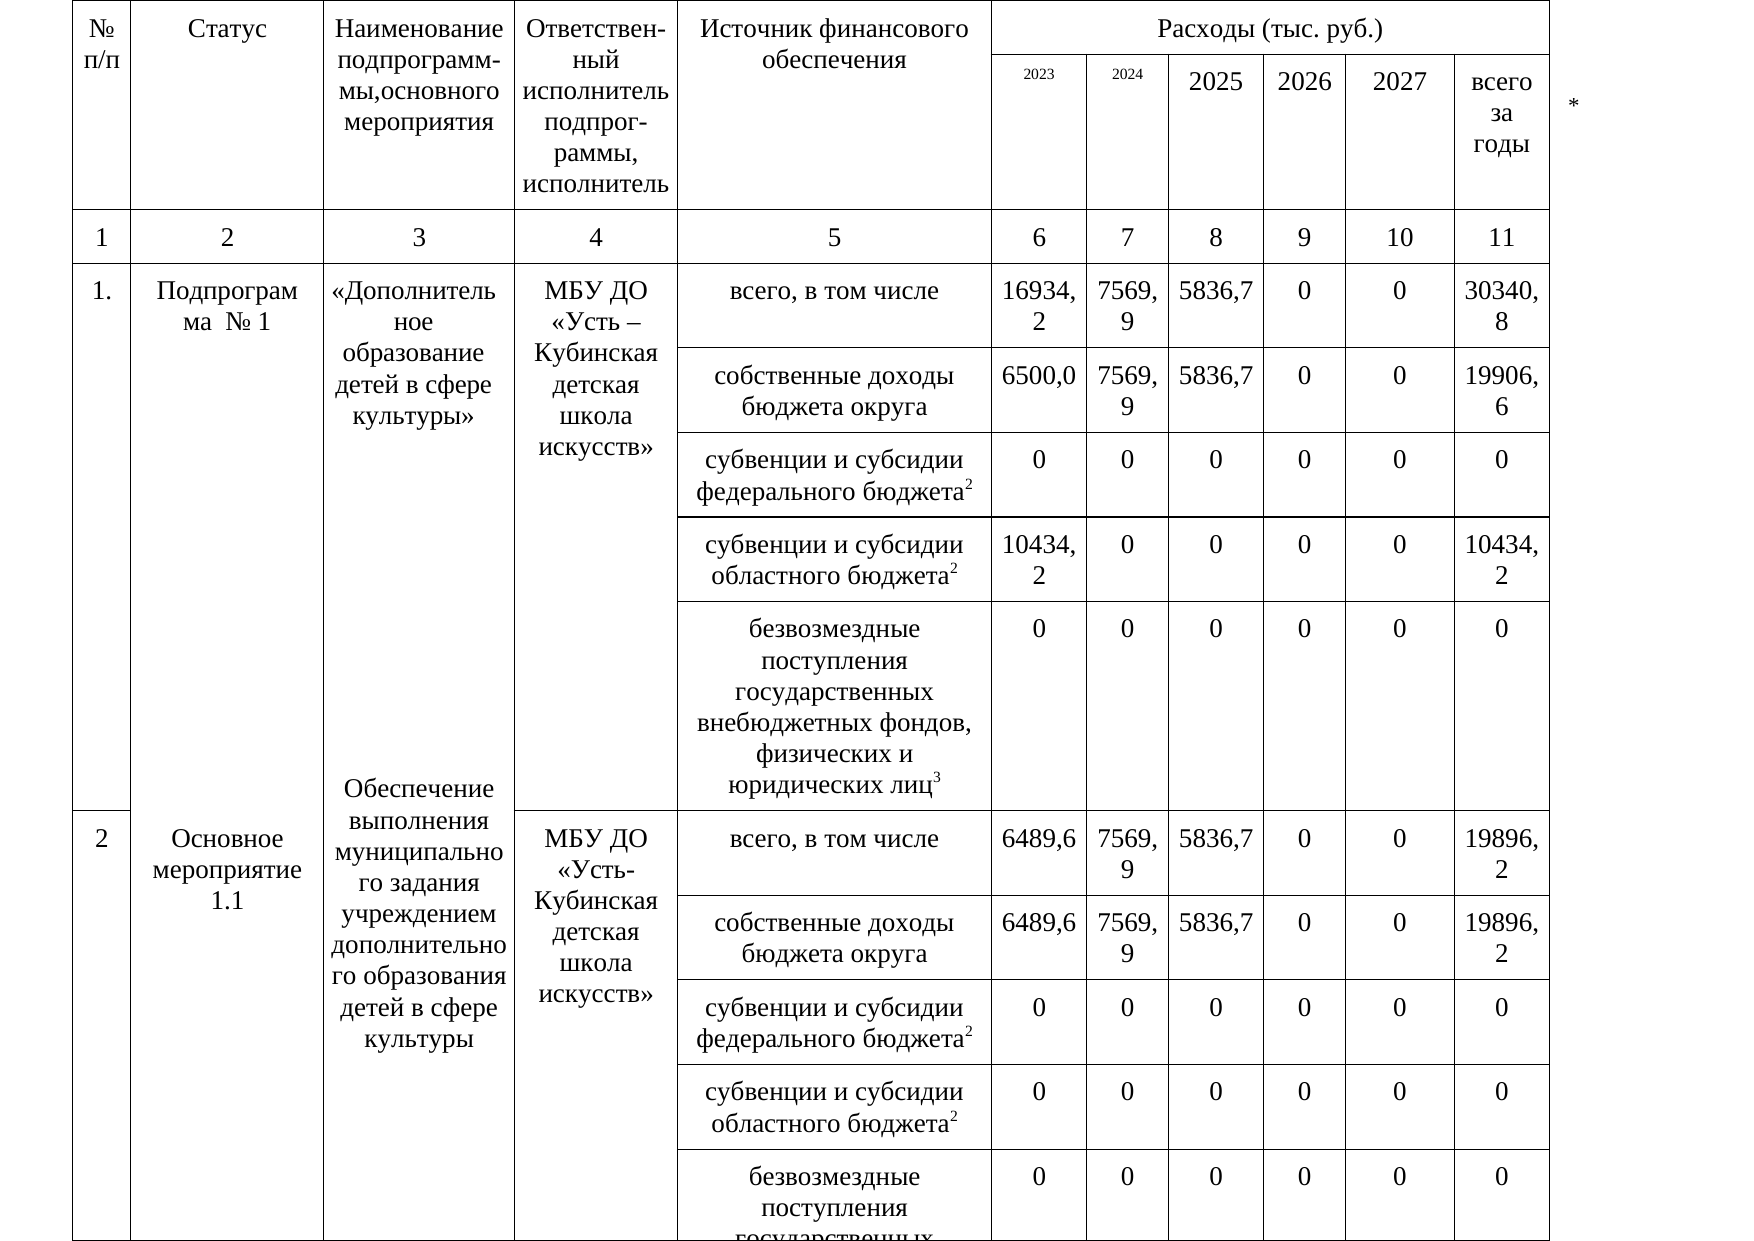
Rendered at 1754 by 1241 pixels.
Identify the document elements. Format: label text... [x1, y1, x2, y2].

table_cell 6500,0 [992, 348, 1086, 432]
table_cell субвенции и субсидии федерального бюджета2 [678, 433, 991, 516]
table_cell Основное мероприятие 1.1 [131, 810, 323, 1240]
table_cell субвенции и субсидии областного бюджета2 [678, 1065, 991, 1148]
table_cell 0 [1346, 518, 1454, 601]
table_cell 6489,6 [992, 811, 1086, 895]
table_cell 0 [1455, 433, 1549, 516]
table_cell 2025 [1169, 55, 1263, 209]
table_cell 0 [1169, 433, 1263, 516]
table_cell 0 [1346, 264, 1454, 347]
table_cell 0 [1455, 1150, 1549, 1240]
table_cell 0 [1455, 602, 1549, 810]
table_cell 0 [1264, 602, 1345, 810]
table_cell 4 [515, 210, 677, 263]
table_cell 19896,2 [1455, 896, 1549, 979]
table_cell 10434,2 [992, 518, 1086, 601]
table_cell 5836,7 [1169, 264, 1263, 347]
table_cell 0 [992, 1065, 1086, 1148]
table_cell 0 [1169, 1150, 1263, 1240]
table_cell 10434,2 [1455, 518, 1549, 601]
table_cell 0 [1346, 896, 1454, 979]
table_cell 0 [1087, 602, 1168, 810]
table_cell субвенции и субсидии федерального бюджета2 [678, 980, 991, 1064]
table_cell 7569,9 [1087, 348, 1168, 432]
table_cell 5836,7 [1169, 348, 1263, 432]
table_cell 0 [992, 602, 1086, 810]
table_header Ответствен-ный исполнитель подпрог-раммы, исполнитель [515, 1, 677, 209]
table_cell субвенции и субсидии областного бюджета2 [678, 518, 991, 601]
table_cell 0 [1087, 980, 1168, 1064]
table_cell 2024 [1087, 55, 1168, 209]
table_cell 0 [1169, 980, 1263, 1064]
table_cell Подпрограмма № 1 [131, 264, 323, 810]
table_cell МБУ ДО «Усть-Кубинская детская школа искусств» [515, 811, 677, 1240]
table_cell 2023 [992, 55, 1086, 209]
table_cell МБУ ДО «Усть –Кубинская детская школа искусств» [515, 264, 677, 810]
table_cell 0 [1169, 602, 1263, 810]
table_cell собственные доходы бюджета округа [678, 348, 991, 432]
table_cell 5836,7 [1169, 811, 1263, 895]
table_cell 0 [1346, 348, 1454, 432]
table_cell 0 [1455, 1065, 1549, 1148]
table_header Расходы (тыс. руб.) [992, 1, 1549, 53]
table_cell 30340,8 [1455, 264, 1549, 347]
table_cell 0 [1346, 1150, 1454, 1240]
table_cell 0 [1087, 1150, 1168, 1240]
table_cell 0 [1169, 1065, 1263, 1148]
table_cell «Дополнительное образование детей в сфере культуры» Обеспечение выполнения муниципального задания учреждением дополнительного образования детей в сфере культуры [324, 264, 514, 1240]
table_cell 0 [1087, 433, 1168, 516]
table_cell 7569,9 [1087, 811, 1168, 895]
table_cell 9 [1264, 210, 1345, 263]
table_cell 0 [1264, 896, 1345, 979]
table_cell собственные доходы бюджета округа [678, 896, 991, 979]
table_cell 0 [992, 1150, 1086, 1240]
table_cell 6489,6 [992, 896, 1086, 979]
table_cell всего за годы [1455, 55, 1549, 209]
table_cell всего, в том числе [678, 811, 991, 895]
table_cell 0 [1087, 518, 1168, 601]
table_cell 0 [1087, 1065, 1168, 1148]
table_cell 0 [1455, 980, 1549, 1064]
table_cell 0 [1264, 518, 1345, 601]
table_cell 19906,6 [1455, 348, 1549, 432]
table_cell 8 [1169, 210, 1263, 263]
table_cell 1 [73, 210, 130, 263]
table_cell 2027 [1346, 55, 1454, 209]
table_cell 7569,9 [1087, 896, 1168, 979]
table_cell 0 [1264, 980, 1345, 1064]
table_cell 0 [1264, 433, 1345, 516]
table_cell 0 [992, 433, 1086, 516]
table_cell 2 [73, 811, 130, 1240]
table_header № п/п [73, 1, 130, 209]
table_header Статус [131, 1, 323, 209]
table_cell 0 [1346, 433, 1454, 516]
table_cell 0 [1264, 1065, 1345, 1148]
table_header Наименование подпрограмм-мы,основного мероприятия [324, 1, 514, 209]
table_cell 5836,7 [1169, 896, 1263, 979]
table_cell 2026 [1264, 55, 1345, 209]
table_cell 0 [1346, 1065, 1454, 1148]
table_cell безвозмездные поступления государственных внебюджетных фондов, физических и юридических лиц3 [678, 602, 991, 810]
table_cell 7 [1087, 210, 1168, 263]
table_cell 0 [1264, 264, 1345, 347]
table_header Источник финансового обеспечения [678, 1, 991, 209]
table_cell 3 [324, 210, 514, 263]
table_cell 0 [1264, 811, 1345, 895]
table_cell 1. [73, 264, 130, 810]
table_cell 5 [678, 210, 991, 263]
table_cell 11 [1455, 210, 1549, 263]
table_cell 19896,2 [1455, 811, 1549, 895]
table_cell 0 [1264, 1150, 1345, 1240]
table_cell безвозмездные поступления государственных внебюджетных фондов, физических и юридических лиц3 [678, 1150, 991, 1240]
table_cell 6 [992, 210, 1086, 263]
table_cell 2 [131, 210, 323, 263]
table_cell 0 [1346, 980, 1454, 1064]
table_cell 16934,2 [992, 264, 1086, 347]
table_cell 0 [1169, 518, 1263, 601]
table_cell 10 [1346, 210, 1454, 263]
table_cell 0 [1346, 811, 1454, 895]
table_cell всего, в том числе [678, 264, 991, 347]
table_cell 0 [1264, 348, 1345, 432]
table_cell 0 [992, 980, 1086, 1064]
table_cell 7569,9 [1087, 264, 1168, 347]
table_cell 0 [1346, 602, 1454, 810]
